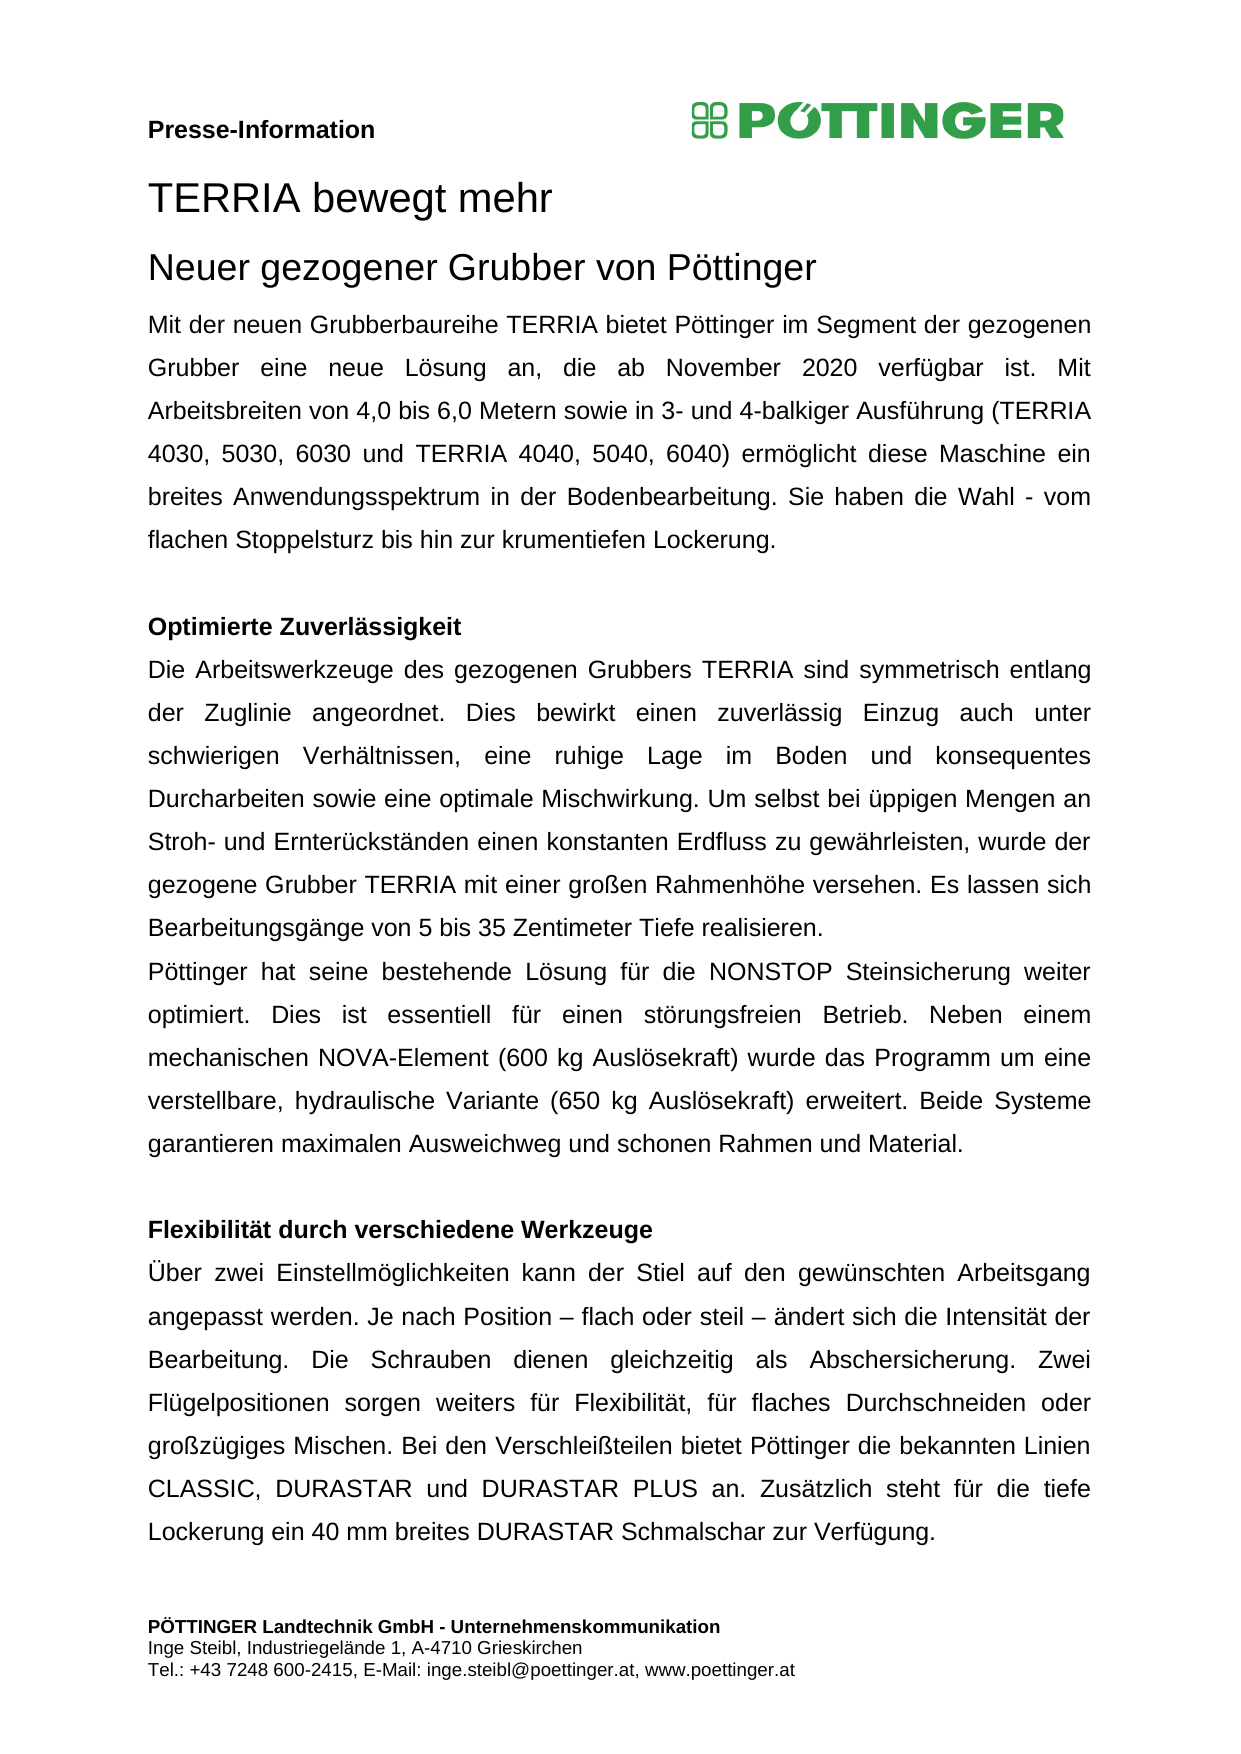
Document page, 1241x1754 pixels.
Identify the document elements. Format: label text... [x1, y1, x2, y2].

text TERRIA bewegt mehr [148, 173, 1093, 221]
text Die Arbeitswerkzeuge des gezogenen Grubbers TERRIA sind symmetrisch entlang der Zuglinie angeordnet. Dies bewirkt einen zuverlässig Einzug auch unter schwierigen Verhältnissen, eine ruhige Lage im Boden und konsequentes Durcharbeiten sowie eine optimale Mischwirkung. Um selbst bei üppigen Mengen an Stroh- und Ernterückständen einen konstanten Erdfluss zu gewährleisten, wurde der gezogene Grubber TERRIA mit einer großen Rahmenhöhe versehen. Es lassen sich Bearbeitungsgänge von 5 bis 35 Zentimeter Tiefe realisieren. [148, 654, 1093, 942]
text Über zwei Einstellmöglichkeiten kann der Stiel auf den gewünschten Arbeitsgang angepasst werden. Je nach Position – flach oder steil – ändert sich die Intensität der Bearbeitung. Die Schrauben dienen gleichzeitig als Abschersicherung. Zwei Flügelpositionen sorgen weiters für Flexibilität, für flaches Durchschneiden oder großzügiges Mischen. Bei den Verschleißteilen bietet Pöttinger die bekannten Linien CLASSIC, DURASTAR und DURASTAR PLUS an. Zusätzlich steht für die tiefe Lockerung ein 40 mm breites DURASTAR Schmalschar zur Verfügung. [148, 1258, 1093, 1546]
text Optimierte Zuverlässigkeit [148, 611, 1093, 640]
text Mit der neuen Grubberbaureihe TERRIA bietet Pöttinger im Segment der gezogenen Grubber eine neue Lösung an, die ab November 2020 verfügbar ist. Mit Arbeitsbreiten von 4,0 bis 6,0 Metern sowie in 3- und 4-balkiger Ausführung (TERRIA 4030, 5030, 6030 und TERRIA 4040, 5040, 6040) ermöglicht diese Maschine ein breites Anwendungsspektrum in der Bodenbearbeitung. Sie haben die Wahl - vom flachen Stoppelsturz bis hin zur krumentiefen Lockerung. [148, 309, 1093, 554]
picture [691, 102, 1064, 139]
text Flexibilität durch verschiedene Werkzeuge [148, 1215, 1093, 1244]
text Pöttinger hat seine bestehende Lösung für die NONSTOP Steinsicherung weiter optimiert. Dies ist essentiell für einen störungsfreien Betrieb. Neben einem mechanischen NOVA-Element (600 kg Auslösekraft) wurde das Programm um eine verstellbare, hydraulische Variante (650 kg Auslösekraft) erweitert. Beide Systeme garantieren maximalen Ausweichweg und schonen Rahmen und Material. [148, 956, 1093, 1158]
text Neuer gezogener Grubber von Pöttinger [148, 245, 1093, 288]
